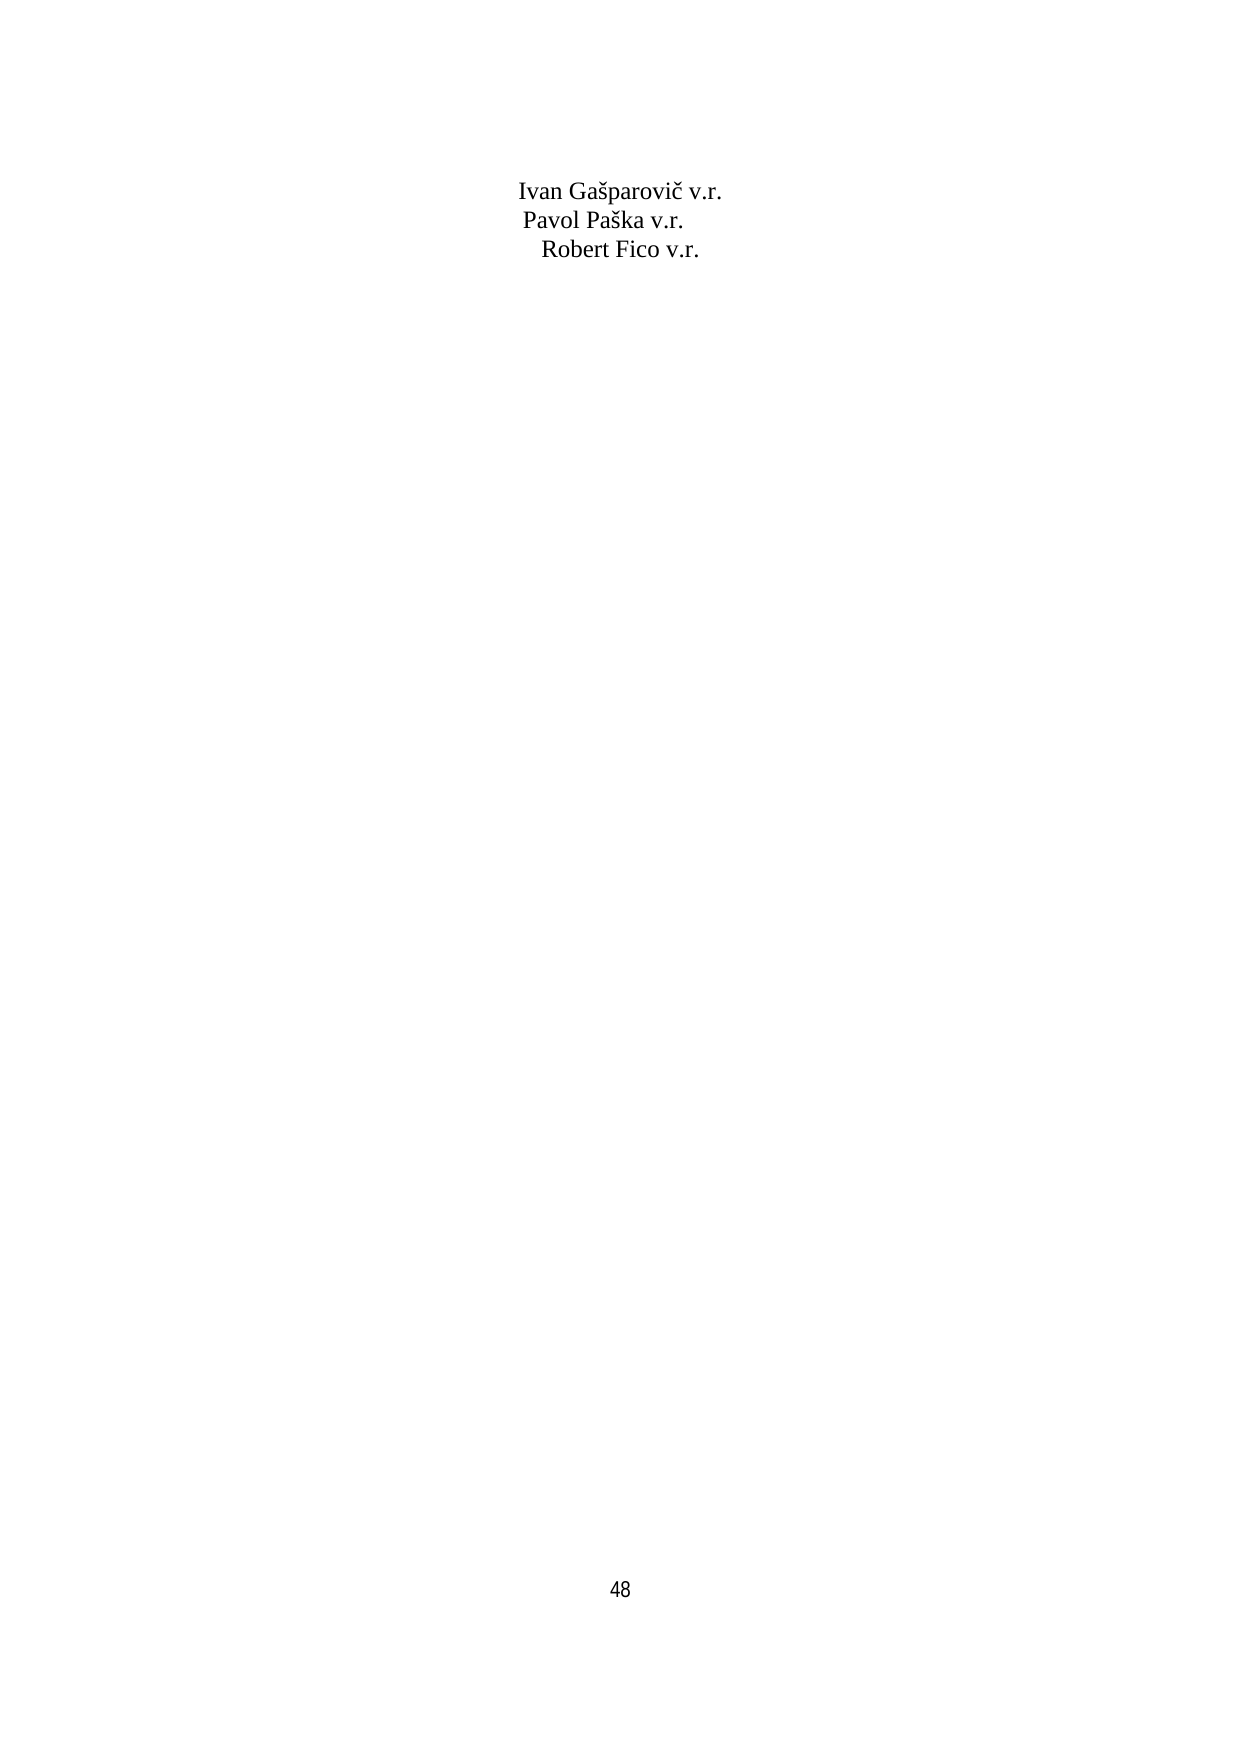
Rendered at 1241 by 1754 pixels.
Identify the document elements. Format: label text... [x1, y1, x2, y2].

text Robert Fico v.r. [148, 234, 1093, 263]
text Pavol Paška v.r. [148, 205, 1093, 234]
text Ivan Gašparovič v.r. [148, 176, 1093, 205]
